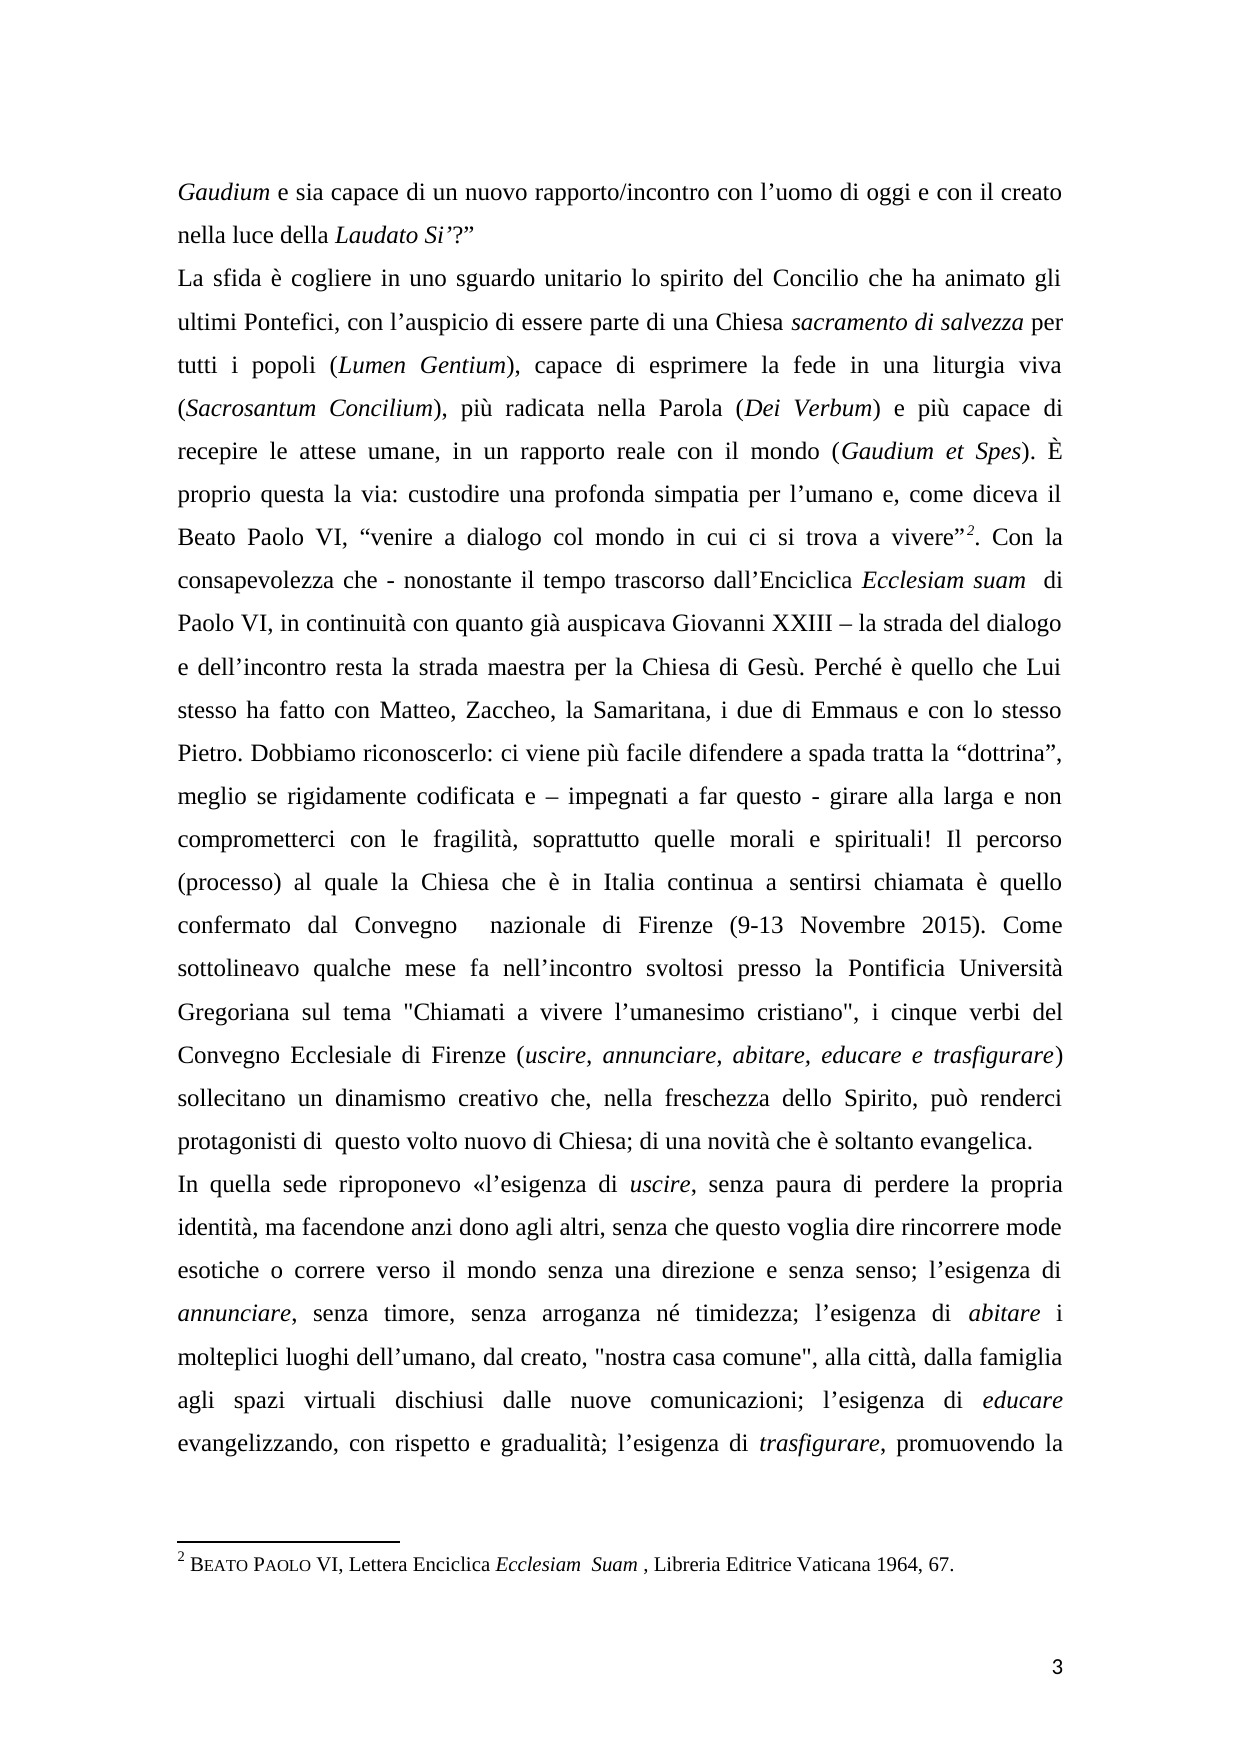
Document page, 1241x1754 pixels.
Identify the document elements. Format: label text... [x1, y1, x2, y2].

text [177, 177, 1063, 249]
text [177, 1169, 1063, 1457]
text La sfida è cogliere in uno sguardo unitario lo spirito del Concilio che ha animato gli ultimi Pontefici, con l’auspicio di essere parte di una Chiesa sacramento di salvezza per tutti i popoli (Lumen Gentium), capace di esprimere la fede in una liturgia viva (Sacrosantum Concilium), più radicata nella Parola (Dei Verbum) e più capace di recepire le attese umane, in un rapporto reale con il mondo (Gaudium et Spes). È proprio questa la via: custodire una profonda simpatia per l’umano e, come diceva il Beato Paolo VI, “venire a dialogo col mondo in cui ci si trova a vivere”. Con la consapevolezza che - nonostante il tempo trascorso dall’Enciclica Ecclesiam suam di Paolo VI, in continuità con quanto già auspicava Giovanni XXIII – la strada del dialogo e dell’incontro resta la strada maestra per la Chiesa di Gesù. Perché è quello che Lui stesso ha fatto con Matteo, Zaccheo, la Samaritana, i due di Emmaus e con lo stesso Pietro. Dobbiamo riconoscerlo: ci viene più facile difendere a spada tratta la “dottrina”, meglio se rigidamente codificata e – impegnati a far questo - girare alla larga e non comprometterci con le fragilità, soprattutto quelle morali e spirituali! Il percorso (processo) al quale la Chiesa che è in Italia continua a sentirsi chiamata è quello confermato dal Convegno nazionale di Firenze (9-13 Novembre 2015). Come sottolineavo qualche mese fa nell’incontro svoltosi presso la Pontificia Università Gregoriana sul tema "Chiamati a vivere l’umanesimo cristiano", i cinque verbi del Convegno Ecclesiale di Firenze (uscire, annunciare, abitare, educare e trasfigurare) sollecitano un dinamismo creativo che, nella freschezza dello Spirito, può renderci protagonisti di questo volto nuovo di Chiesa; di una novità che è soltanto evangelica. [177, 263, 1063, 1155]
